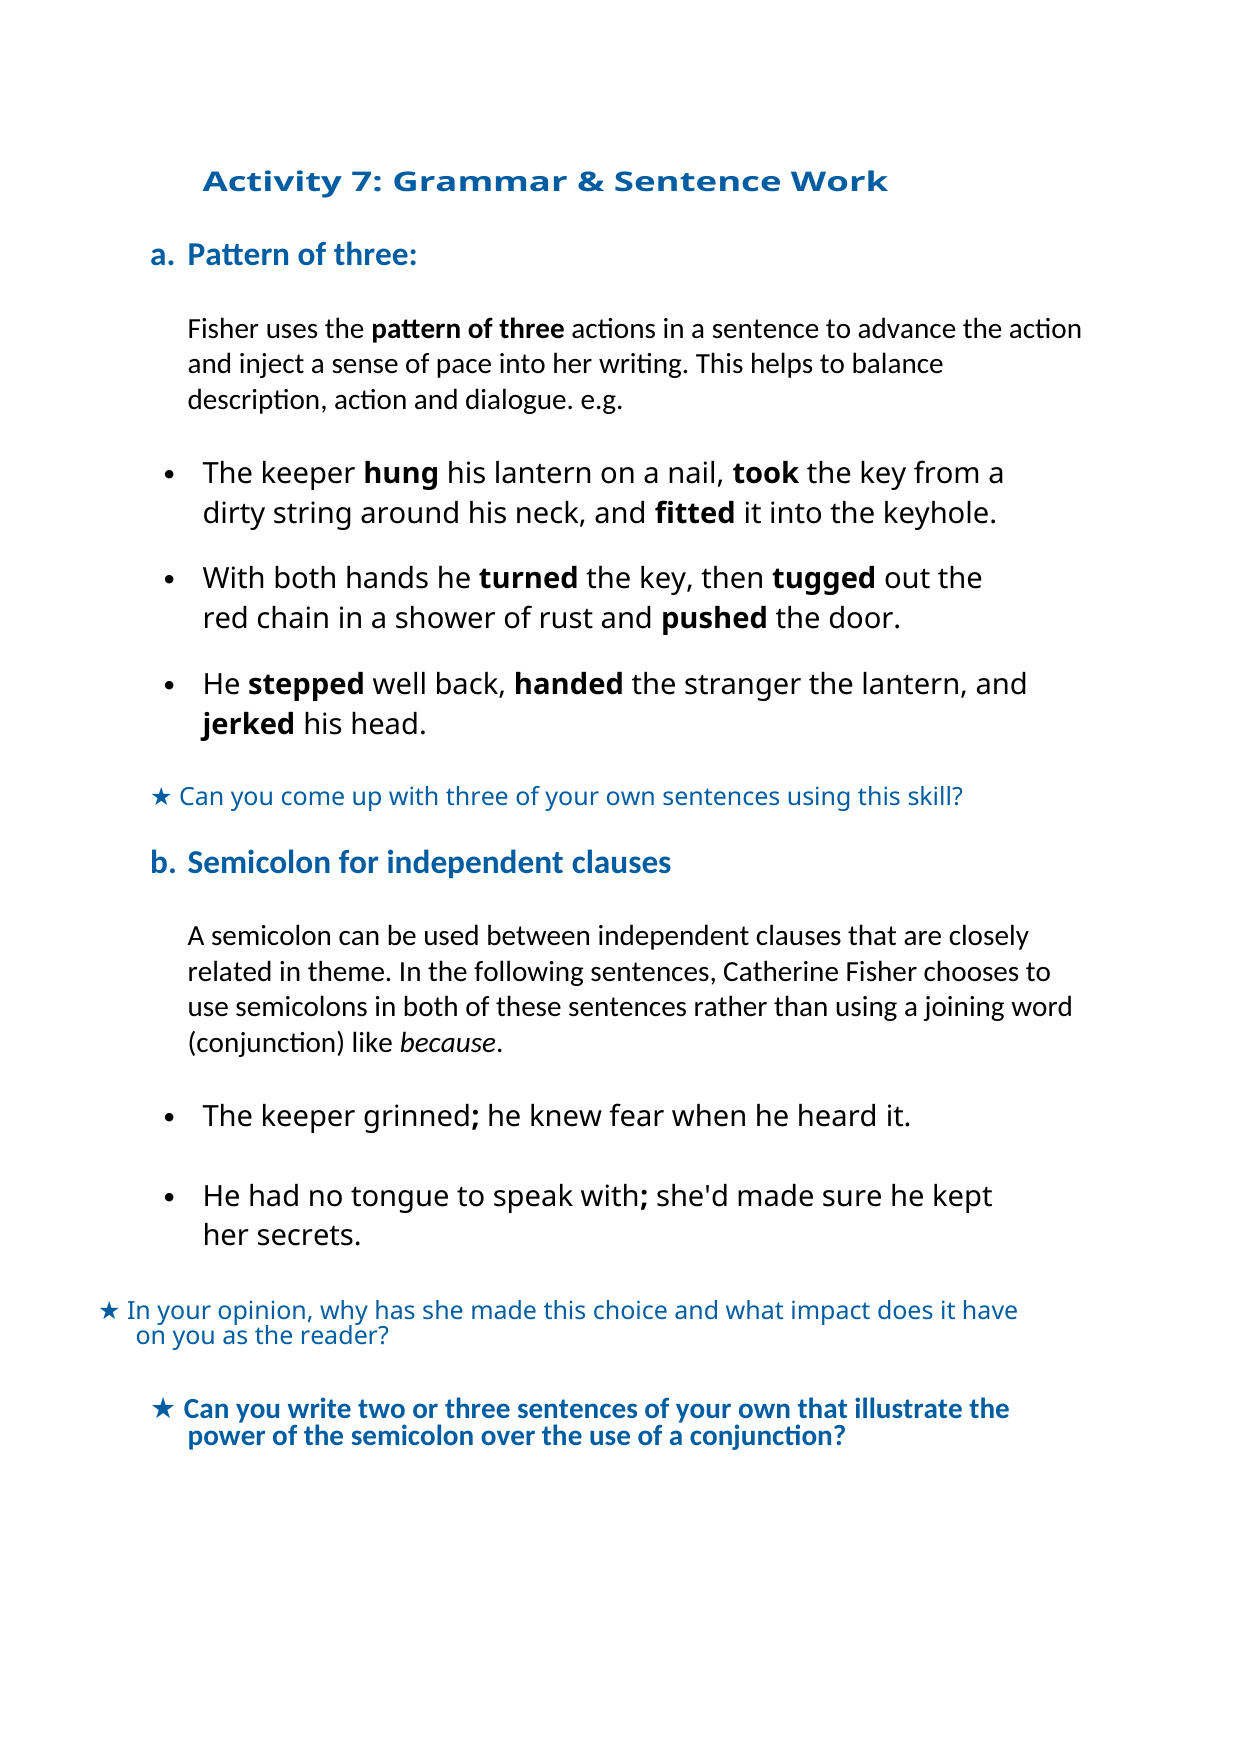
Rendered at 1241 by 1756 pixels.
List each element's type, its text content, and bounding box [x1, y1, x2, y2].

list The keeper grinned; he knew fear when he heard it. [165, 1095, 1176, 1135]
text ★ Can you write two or three sentences of your own that illustrate the power of the semicolon over the use of a conjunction? [150, 1394, 1017, 1453]
subtitle ★ In your opinion, why has she made this choice and what impact does it have on you as the reader? [98, 1298, 1046, 1351]
text Fisher uses the pattern of three actions in a sentence to advance the action and inject a sense of pace into her writing. This helps to balance description, action and dialogue. e.g. [187, 310, 1085, 417]
subtitle Activity 7: Grammar & Sentence Work [202, 162, 1176, 199]
subtitle ★ Can you come up with three of your own sentences using this skill? [150, 778, 1176, 812]
list He had no tongue to speak with; she'd made sure he kept her secrets. [165, 1175, 1040, 1254]
list Pattern of three: [150, 233, 1176, 274]
list Semicolon for independent clauses [150, 841, 1176, 882]
list With both hands he turned the key, then tugged out the red chain in a shower of rust and pushed the door. [165, 558, 1029, 637]
text jerked his head. [202, 703, 1176, 743]
text A semicolon can be used between independent clauses that are closely related in theme. In the following sentences, Catherine Fisher chooses to use semicolons in both of these sentences rather than using a joining word (conjunction) like because. [187, 917, 1076, 1060]
list He stepped well back, handed the stranger the lantern, and [165, 663, 1176, 703]
list The keeper hung his lantern on a nail, took the key from a dirty string around his neck, and fitted it into the keyhole. [165, 452, 1069, 532]
